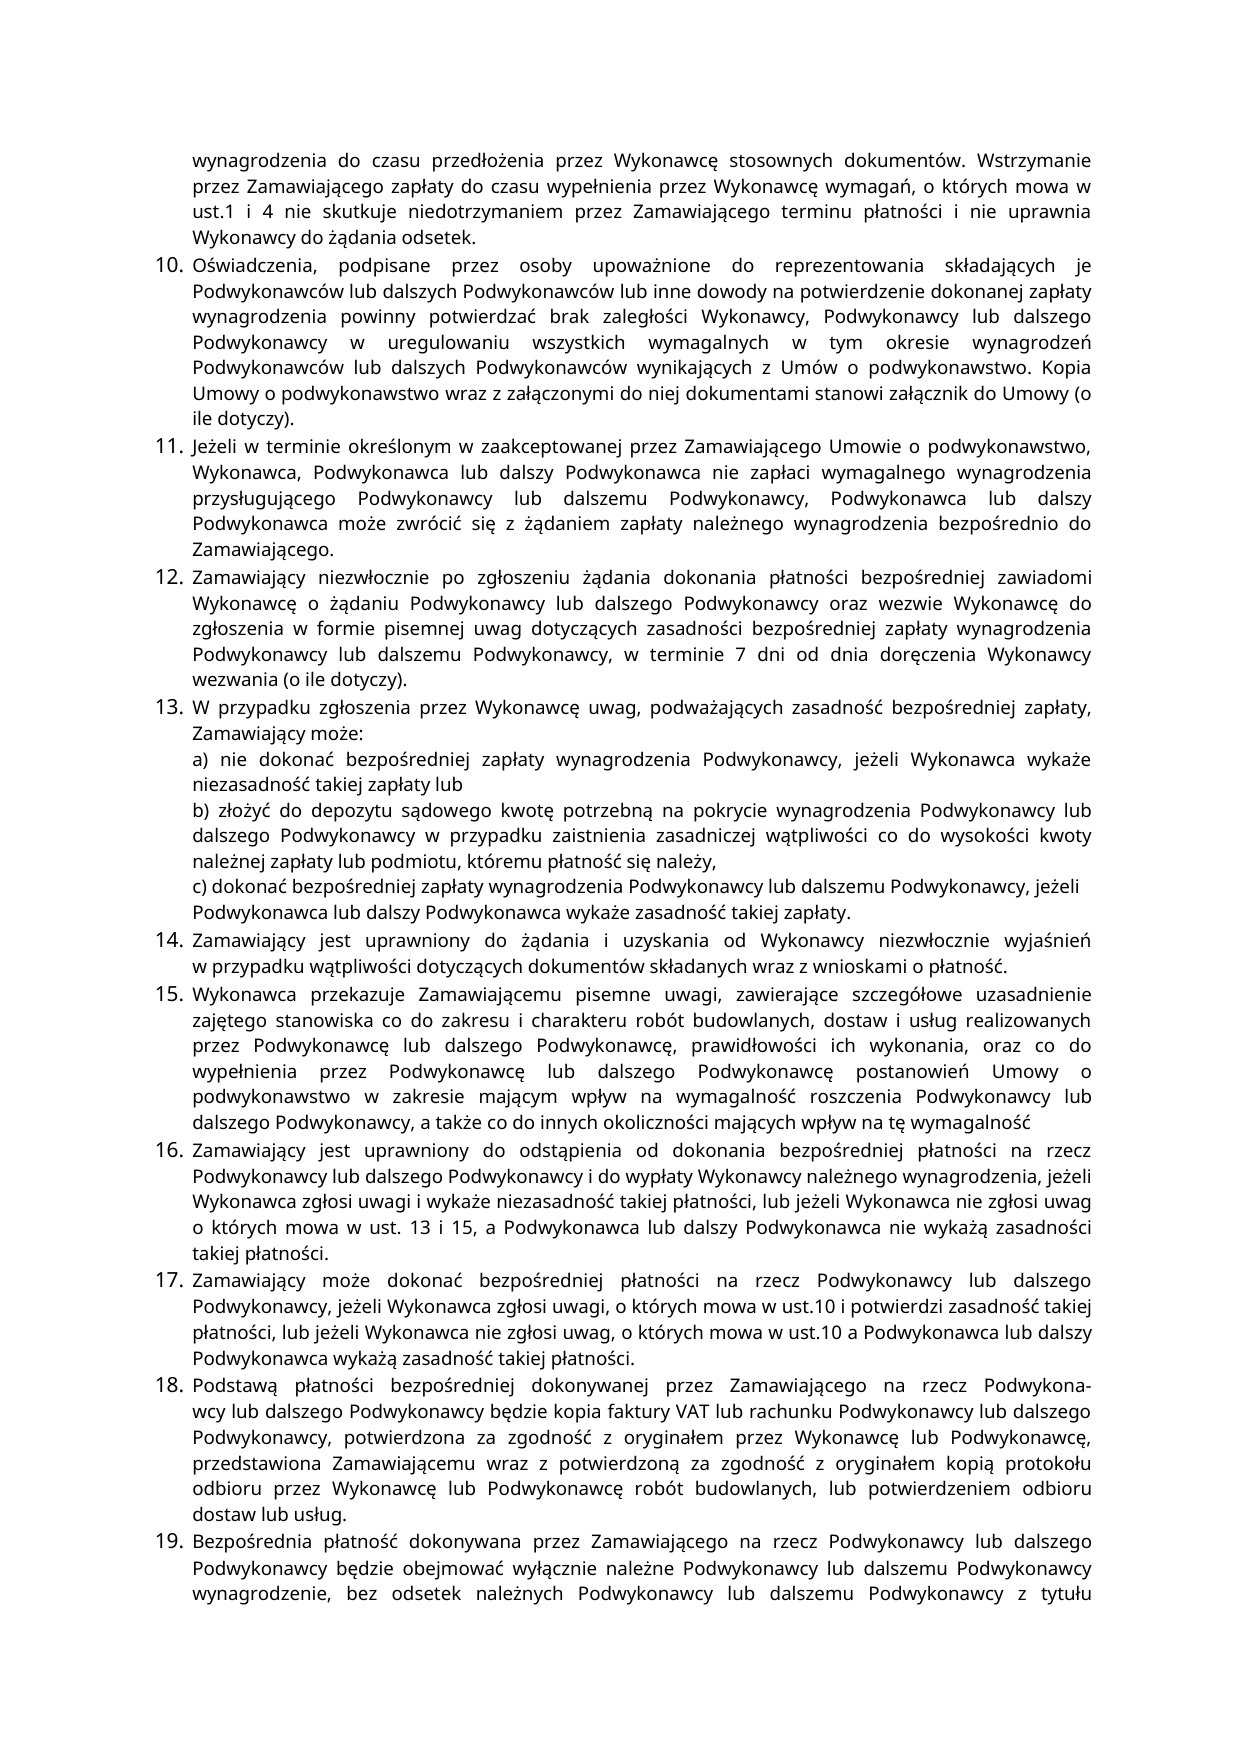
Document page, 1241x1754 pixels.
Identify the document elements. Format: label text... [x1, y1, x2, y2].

text b) złożyć do depozytu sądowego kwotę potrzebną na pokrycie wynagrodzenia Podwykonawcy lub dalszego Podwykonawcy w przypadku zaistnienia zasadniczej wątpliwości co do wysokości kwoty należnej zapłaty lub podmiotu, któremu płatność się należy, [192, 797, 1093, 874]
text a) nie dokonać bezpośredniej zapłaty wynagrodzenia Podwykonawcy, jeżeli Wykonawca wykaże niezasadność takiej zapłaty lub [192, 746, 1093, 797]
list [154, 148, 1093, 250]
list W przypadku zgłoszenia przez Wykonawcę uwag, podważających zasadność bezpośredniej zapłaty, Zamawiający może: [154, 692, 1093, 746]
list Zamawiający może dokonać bezpośredniej płatności na rzecz Podwykonawcy lub dalszego Podwykonawcy, jeżeli Wykonawca zgłosi uwagi, o których mowa w ust.10 i potwierdzi zasadność takiej płatności, lub jeżeli Wykonawca nie zgłosi uwag, o których mowa w ust.10 a Podwykonawca lub dalszy Podwykonawca wykażą zasadność takiej płatności. [154, 1265, 1093, 1370]
list Podstawą płatności bezpośredniej dokonywanej przez Zamawiającego na rzecz Podwykona- wcy lub dalszego Podwykonawcy będzie kopia faktury VAT lub rachunku Podwykonawcy lub dalszego Podwykonawcy, potwierdzona za zgodność z oryginałem przez Wykonawcę lub Podwykonawcę, przedstawiona Zamawiającemu wraz z potwierdzoną za zgodność z oryginałem kopią protokołu odbioru przez Wykonawcę lub Podwykonawcę robót budowlanych, lub potwierdzeniem odbioru dostaw lub usług. [154, 1370, 1093, 1526]
list Zamawiający jest uprawniony do żądania i uzyskania od Wykonawcy niezwłocznie wyjaśnień w przypadku wątpliwości dotyczących dokumentów składanych wraz z wnioskami o płatność. [154, 925, 1093, 979]
list Zamawiający jest uprawniony do odstąpienia od dokonania bezpośredniej płatności na rzecz Podwykonawcy lub dalszego Podwykonawcy i do wypłaty Wykonawcy należnego wynagrodzenia, jeżeli Wykonawca zgłosi uwagi i wykaże niezasadność takiej płatności, lub jeżeli Wykonawca nie zgłosi uwag o których mowa w ust. 13 i 15, a Podwykonawca lub dalszy Podwykonawca nie wykażą zasadności takiej płatności. [154, 1135, 1093, 1265]
list Zamawiający niezwłocznie po zgłoszeniu żądania dokonania płatności bezpośredniej zawiadomi Wykonawcę o żądaniu Podwykonawcy lub dalszego Podwykonawcy oraz wezwie Wykonawcę do zgłoszenia w formie pisemnej uwag dotyczących zasadności bezpośredniej zapłaty wynagrodzenia Podwykonawcy lub dalszemu Podwykonawcy, w terminie 7 dni od dnia doręczenia Wykonawcy wezwania (o ile dotyczy). [154, 562, 1093, 692]
text c) dokonać bezpośredniej zapłaty wynagrodzenia Podwykonawcy lub dalszemu Podwykonawcy, jeżeli [192, 874, 1093, 899]
list Wykonawca przekazuje Zamawiającemu pisemne uwagi, zawierające szczegółowe uzasadnienie zajętego stanowiska co do zakresu i charakteru robót budowlanych, dostaw i usług realizowanych przez Podwykonawcę lub dalszego Podwykonawcę, prawidłowości ich wykonania, oraz co do wypełnienia przez Podwykonawcę lub dalszego Podwykonawcę postanowień Umowy o podwykonawstwo w zakresie mającym wpływ na wymagalność roszczenia Podwykonawcy lub dalszego Podwykonawcy, a także co do innych okoliczności mających wpływ na tę wymagalność [154, 979, 1093, 1135]
list Oświadczenia, podpisane przez osoby upoważnione do reprezentowania składających je Podwykonawców lub dalszych Podwykonawców lub inne dowody na potwierdzenie dokonanej zapłaty wynagrodzenia powinny potwierdzać brak zaległości Wykonawcy, Podwykonawcy lub dalszego Podwykonawcy w uregulowaniu wszystkich wymagalnych w tym okresie wynagrodzeń Podwykonawców lub dalszych Podwykonawców wynikających z Umów o podwykonawstwo. Kopia Umowy o podwykonawstwo wraz z załączonymi do niej dokumentami stanowi załącznik do Umowy (o ile dotyczy). [154, 250, 1093, 431]
text Podwykonawca lub dalszy Podwykonawca wykaże zasadność takiej zapłaty. [192, 899, 1093, 925]
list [154, 1526, 1093, 1606]
list Jeżeli w terminie określonym w zaakceptowanej przez Zamawiającego Umowie o podwykonawstwo, Wykonawca, Podwykonawca lub dalszy Podwykonawca nie zapłaci wymagalnego wynagrodzenia przysługującego Podwykonawcy lub dalszemu Podwykonawcy, Podwykonawca lub dalszy Podwykonawca może zwrócić się z żądaniem zapłaty należnego wynagrodzenia bezpośrednio do Zamawiającego. [154, 431, 1093, 562]
